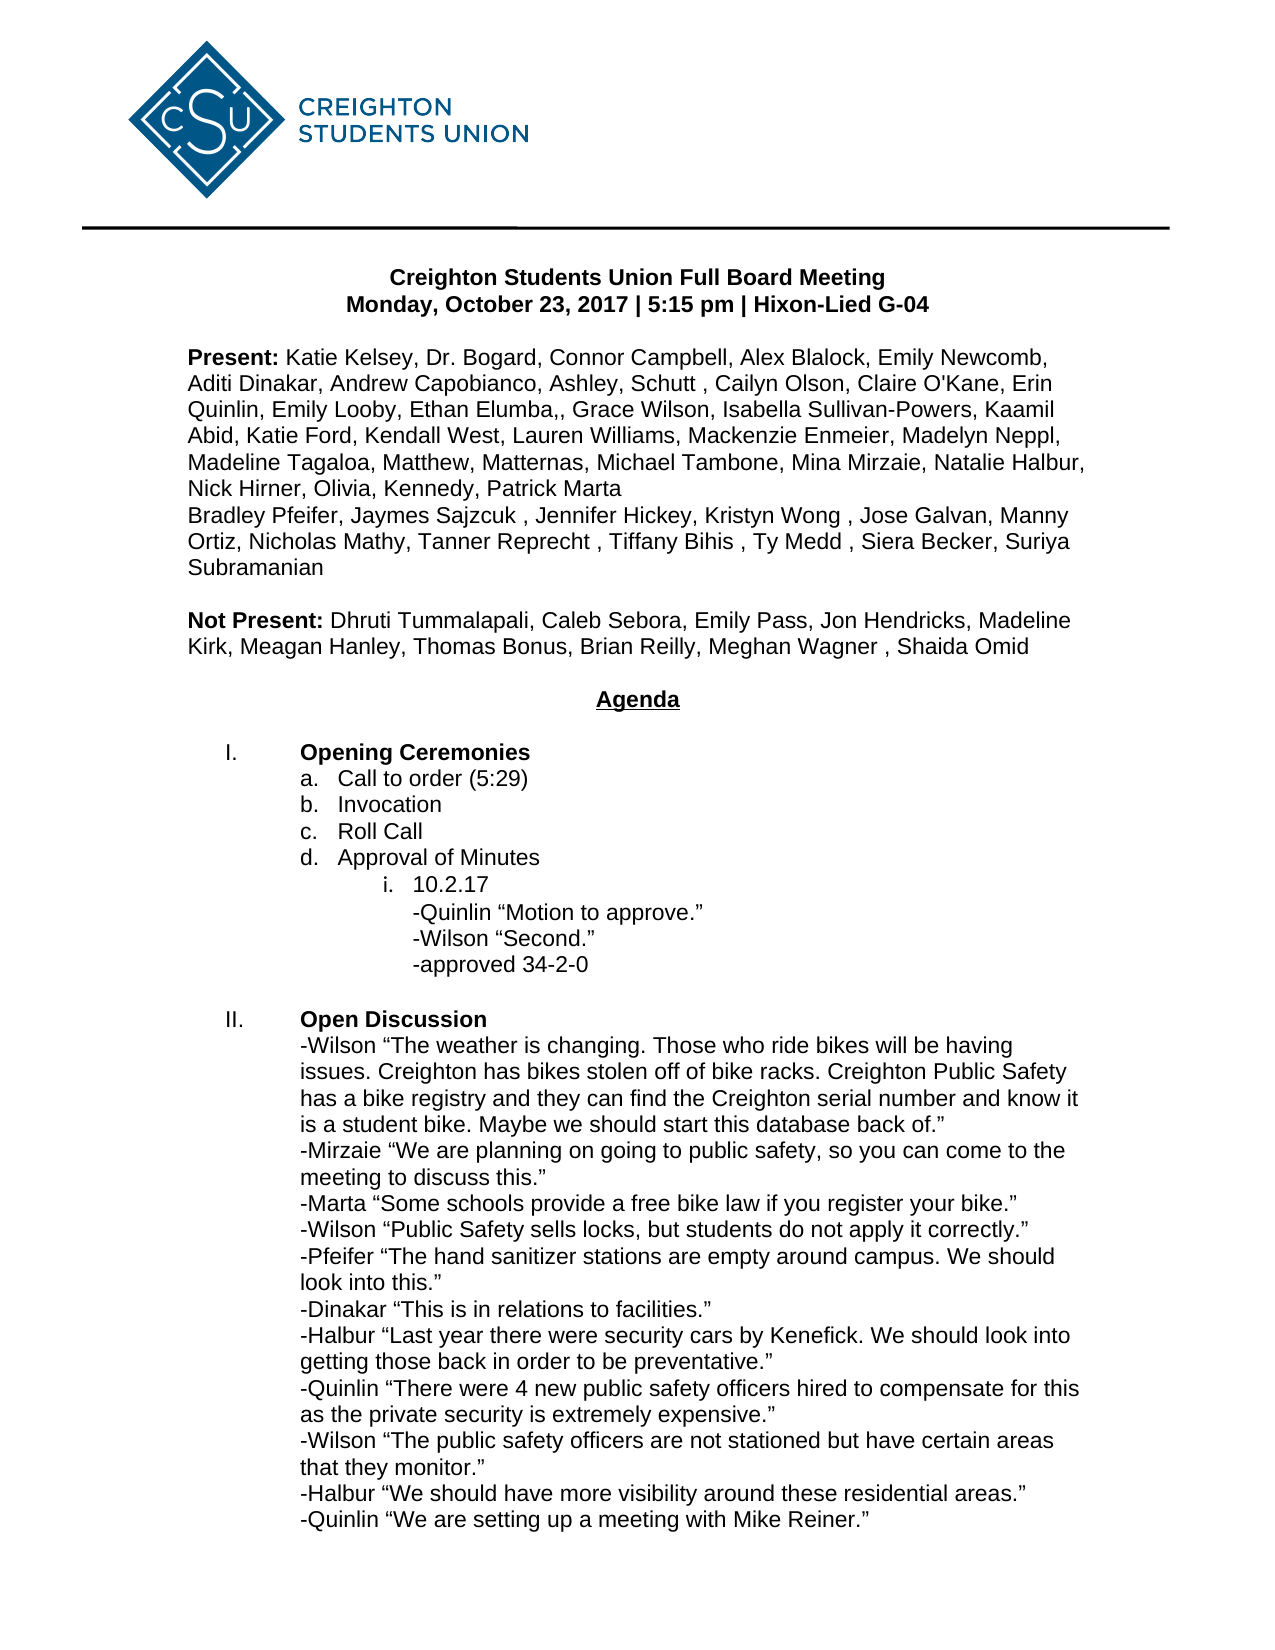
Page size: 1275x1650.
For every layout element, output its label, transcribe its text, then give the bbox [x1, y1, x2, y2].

list Call to order (5:29) [300, 765, 1087, 791]
list -Halbur “We should have more visibility around these residential areas.” [300, 1480, 1087, 1506]
text Agenda [187, 686, 1087, 712]
list -Pfeifer “The hand sanitizer stations are empty around campus. We should look into this.” [300, 1243, 1087, 1296]
list -Wilson “The public safety officers are not stationed but have certain areas that they monitor.” [300, 1427, 1087, 1480]
text Creighton Students Union Full Board Meeting [187, 264, 1087, 291]
list -Wilson “The weather is changing. Those who ride bikes will be having issues. Creighton has bikes stolen off of bike racks. Creighton Public Safety has a bike registry and they can find the Creighton serial number and know it is a student bike. Maybe we should start this database back of.” [300, 1032, 1087, 1137]
text Bradley Pfeifer, Jaymes Sajzcuk , Jennifer Hickey, Kristyn Wong , Jose Galvan, Manny Ortiz, Nicholas Mathy, Tanner Reprecht , Tiffany Bihis , Ty Medd , Siera Becker, Suriya Subramanian [187, 502, 1087, 581]
list -Wilson “Second.” [412, 925, 1087, 951]
list -Mirzaie “We are planning on going to public safety, so you can come to the meeting to discuss this.” [300, 1137, 1087, 1190]
text Not Present: Dhruti Tummalapali, Caleb Sebora, Emily Pass, Jon Hendricks, Madeline Kirk, Meagan Hanley, Thomas Bonus, Brian Reilly, Meghan Wagner , Shaida Omid [187, 607, 1087, 660]
list -Dinakar “This is in relations to facilities.” [300, 1296, 1087, 1322]
picture [89, 26, 599, 214]
list Opening Ceremonies [225, 739, 1087, 765]
text Monday, October 23, 2017 | 5:15 pm | Hixon-Lied G-04 [187, 291, 1087, 317]
text Present: Katie Kelsey, Dr. Bogard, Connor Campbell, Alex Blalock, Emily Newcomb, Aditi Dinakar, Andrew Capobianco, Ashley, Schutt , Cailyn Olson, Claire O'Kane, Erin Quinlin, Emily Looby, Ethan Elumba,, Grace Wilson, Isabella Sullivan-Powers, Kaamil Abid, Katie Ford, Kendall West, Lauren Williams, Mackenzie Enmeier, Madelyn Neppl, Madeline Tagaloa, Matthew, Matternas, Michael Tambone, Mina Mirzaie, Natalie Halbur, Nick Hirner, Olivia, Kennedy, Patrick Marta [187, 343, 1087, 502]
list 10.2.17 [394, 871, 1087, 898]
list -Wilson “Public Safety sells locks, but students do not apply it correctly.” [300, 1216, 1087, 1243]
list -Marta “Some schools provide a free bike law if you register your bike.” [300, 1190, 1087, 1216]
list Open Discussion [225, 1006, 1087, 1032]
list -Quinlin “Motion to approve.” [412, 898, 1087, 925]
list -approved 34-2-0 [412, 951, 1087, 978]
list Roll Call [300, 818, 1087, 844]
list Approval of Minutes [300, 844, 1087, 871]
list Invocation [300, 791, 1087, 818]
list -Quinlin “There were 4 new public safety officers hired to compensate for this as the private security is extremely expensive.” [300, 1374, 1087, 1427]
list -Halbur “Last year there were security cars by Kenefick. We should look into getting those back in order to be preventative.” [300, 1322, 1087, 1374]
list -Quinlin “We are setting up a meeting with Mike Reiner.” [300, 1506, 1087, 1533]
